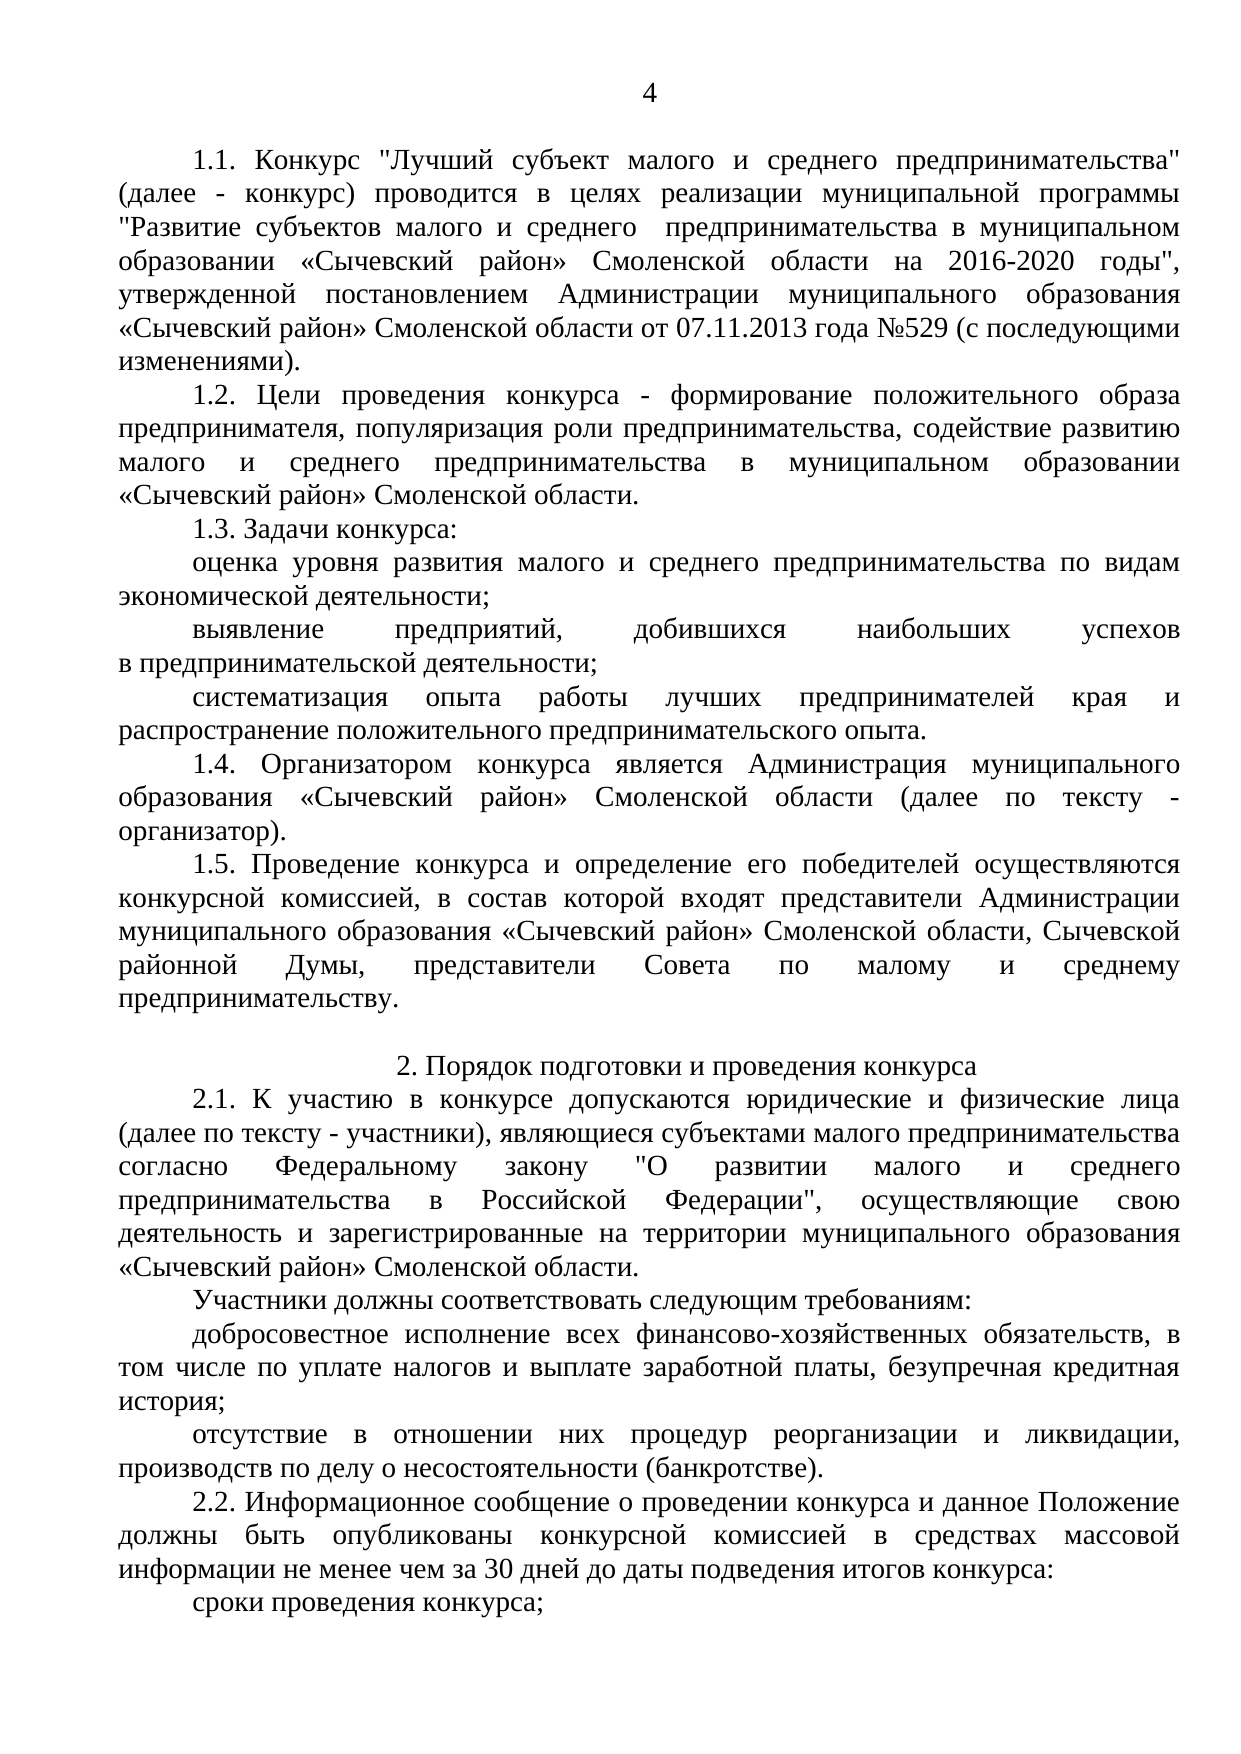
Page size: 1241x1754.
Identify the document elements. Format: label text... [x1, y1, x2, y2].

subtitle оценка уровня развития малого и среднего предпринимательства по видам экономической деятельности; [118, 544, 1181, 612]
subtitle 1.1. Конкурс "Лучший субъект малого и среднего предпринимательства" (далее - конкурс) проводится в целях реализации муниципальной программы "Развитие субъектов малого и среднего предпринимательства в муниципальном образовании «Сычевский район» Смоленской области на 2016-2020 годы", утвержденной постановлением Администрации муниципального образования «Сычевский район» Смоленской области от 07.11.2013 года №529 (с последующими изменениями). [118, 142, 1181, 377]
subtitle Участники должны соответствовать следующим требованиям: [118, 1282, 1181, 1316]
subtitle 1.5. Проведение конкурса и определение его победителей осуществляются конкурсной комиссией, в состав которой входят представители Администрации муниципального образования «Сычевский район» Смоленской области, Сычевской районной Думы, представители Совета по малому и среднему предпринимательству. [118, 846, 1181, 1014]
subtitle 1.2. Цели проведения конкурса - формирование положительного образа предпринимателя, популяризация роли предпринимательства, содействие развитию малого и среднего предпринимательства в муниципальном образовании «Сычевский район» Смоленской области. [118, 377, 1181, 511]
subtitle 2. Порядок подготовки и проведения конкурса [118, 1048, 1181, 1081]
subtitle систематизация опыта работы лучших предпринимателей края и распространение положительного предпринимательского опыта. [118, 679, 1181, 746]
subtitle 2.1. К участию в конкурсе допускаются юридические и физические лица (далее по тексту - участники), являющиеся субъектами малого предпринимательства согласно Федеральному закону "О развитии малого и среднего предпринимательства в Российской Федерации", осуществляющие свою деятельность и зарегистрированные на территории муниципального образования «Сычевский район» Смоленской области. [118, 1081, 1181, 1282]
subtitle 1.4. Организатором конкурса является Администрация муниципального образования «Сычевский район» Смоленской области (далее по тексту - организатор). [118, 746, 1181, 846]
subtitle 2.2. Информационное сообщение о проведении конкурса и данное Положение должны быть опубликованы конкурсной комиссией в средствах массовой информации не менее чем за 30 дней до даты подведения итогов конкурса: [118, 1484, 1181, 1584]
subtitle отсутствие в отношении них процедур реорганизации и ликвидации, производств по делу о несостоятельности (банкротстве). [118, 1417, 1181, 1484]
subtitle добросовестное исполнение всех финансово-хозяйственных обязательств, в том числе по уплате налогов и выплате заработной платы, безупречная кредитная история; [118, 1316, 1181, 1417]
subtitle выявление предприятий, добившихся наибольших успехов в предпринимательской деятельности; [118, 612, 1181, 679]
subtitle сроки проведения конкурса; [118, 1584, 1181, 1618]
subtitle 1.3. Задачи конкурса: [118, 511, 1181, 544]
